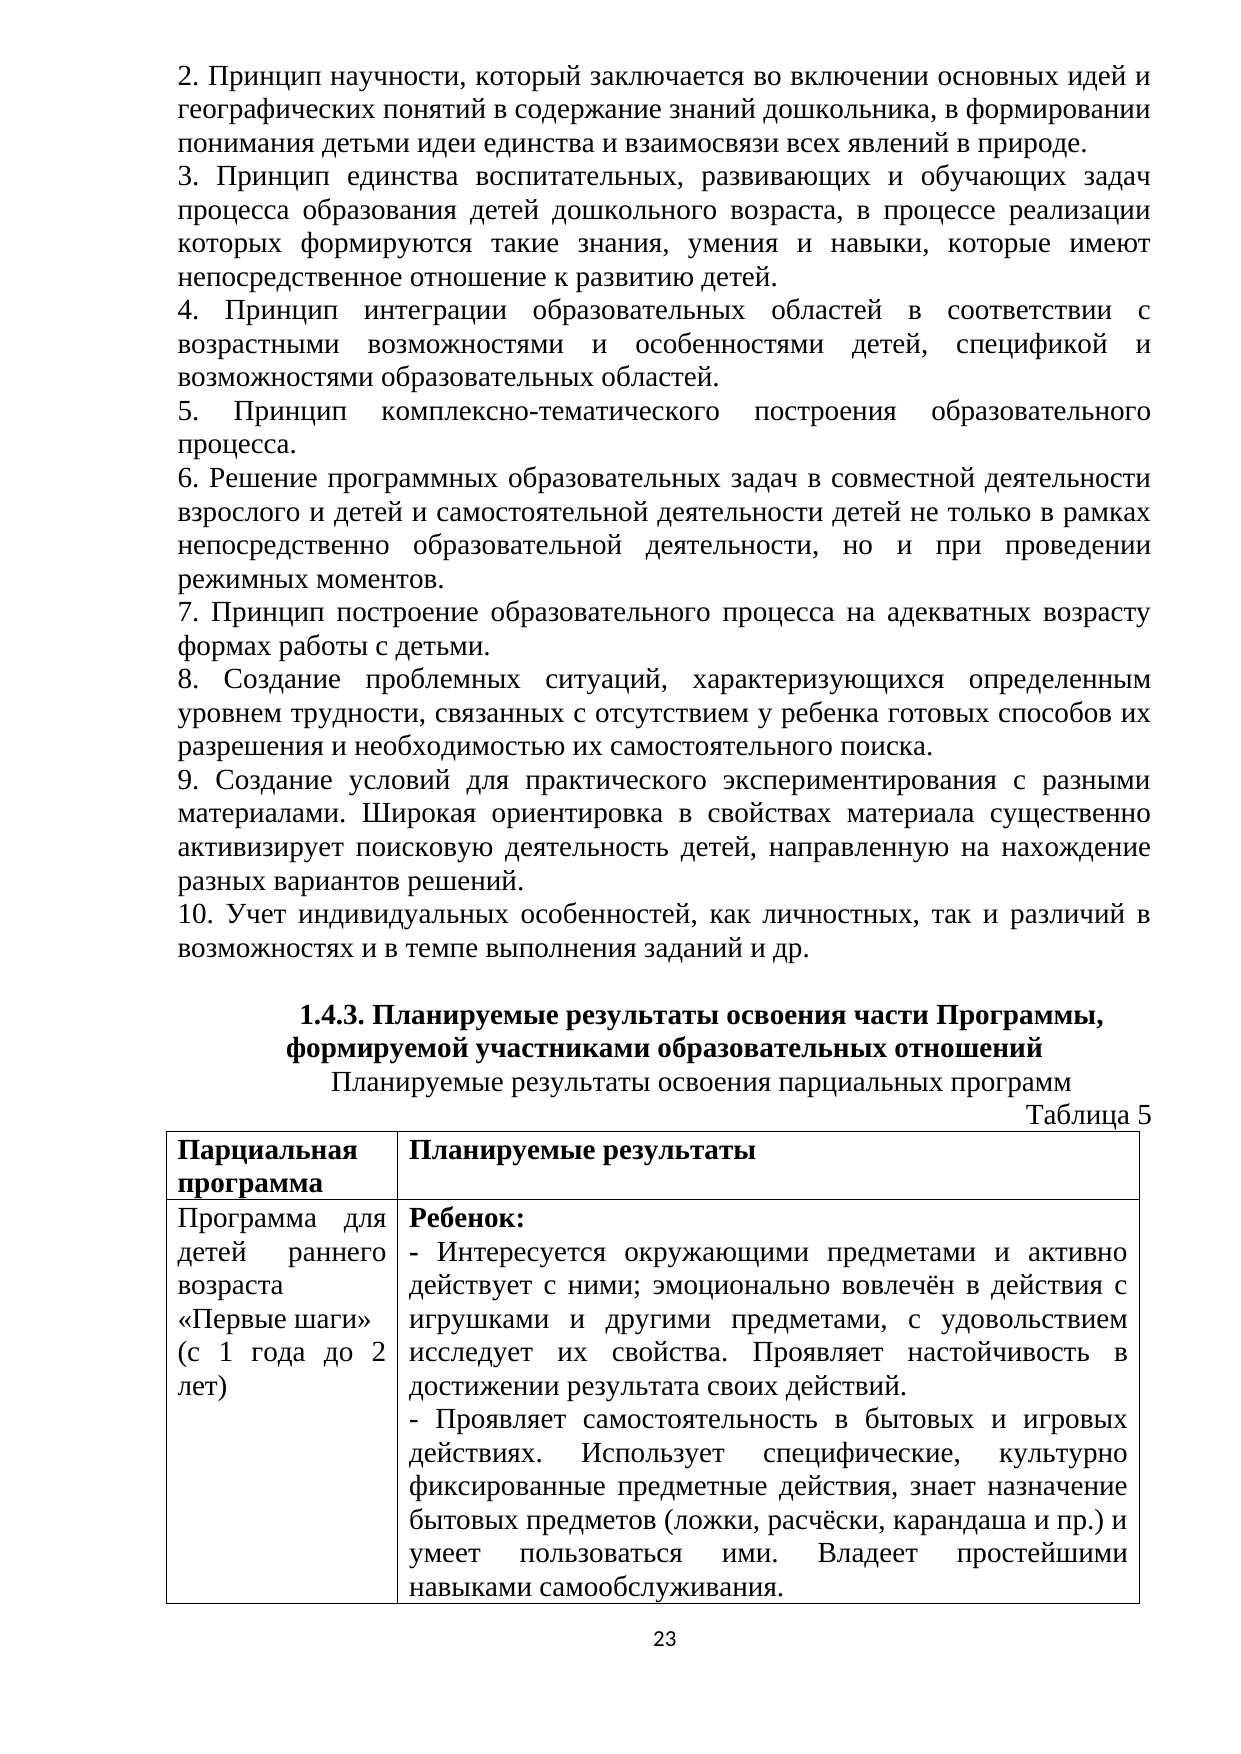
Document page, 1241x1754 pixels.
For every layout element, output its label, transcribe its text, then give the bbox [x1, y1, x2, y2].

text 5. Принцип комплексно-тематического построения образовательного процесса. [177, 393, 1152, 460]
text Планируемые результаты освоения парциальных программ [177, 1064, 1152, 1097]
table_header Парциальная программа [167, 1132, 397, 1199]
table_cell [167, 1200, 397, 1603]
text 8. Создание проблемных ситуаций, характеризующихся определенным уровнем трудности, связанных с отсутствием у ребенка готовых способов их разрешения и необходимостью их самостоятельного поиска. [177, 661, 1152, 762]
text 1.4.3. Планируемые результаты освоения части Программы, формируемой участниками образовательных отношений [177, 997, 1152, 1064]
text 10. Учет индивидуальных особенностей, как личностных, так и различий в возможностях и в темпе выполнения заданий и др. [177, 896, 1152, 963]
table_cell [398, 1200, 1139, 1603]
text 4. Принцип интеграции образовательных областей в соответствии с возрастными возможностями и особенностями детей, спецификой и возможностями образовательных областей. [177, 292, 1152, 393]
table_header Планируемые результаты [398, 1132, 1139, 1199]
text 9. Создание условий для практического экспериментирования с разными материалами. Широкая ориентировка в свойствах материала существенно активизирует поисковую деятельность детей, направленную на нахождение разных вариантов решений. [177, 762, 1152, 896]
text 3. Принцип единства воспитательных, развивающих и обучающих задач процесса образования детей дошкольного возраста, в процессе реализации которых формируются такие знания, умения и навыки, которые имеют непосредственное отношение к развитию детей. [177, 158, 1152, 292]
text Таблица 5 [177, 1097, 1152, 1131]
text 6. Решение программных образовательных задач в совместной деятельности взрослого и детей и самостоятельной деятельности детей не только в рамках непосредственно образовательной деятельности, но и при проведении режимных моментов. [177, 460, 1152, 594]
text 7. Принцип построение образовательного процесса на адекватных возрасту формах работы с детьми. [177, 594, 1152, 661]
text 2. Принцип научности, который заключается во включении основных идей и географических понятий в содержание знаний дошкольника, в формировании понимания детьми идеи единства и взаимосвязи всех явлений в природе. [177, 58, 1152, 158]
